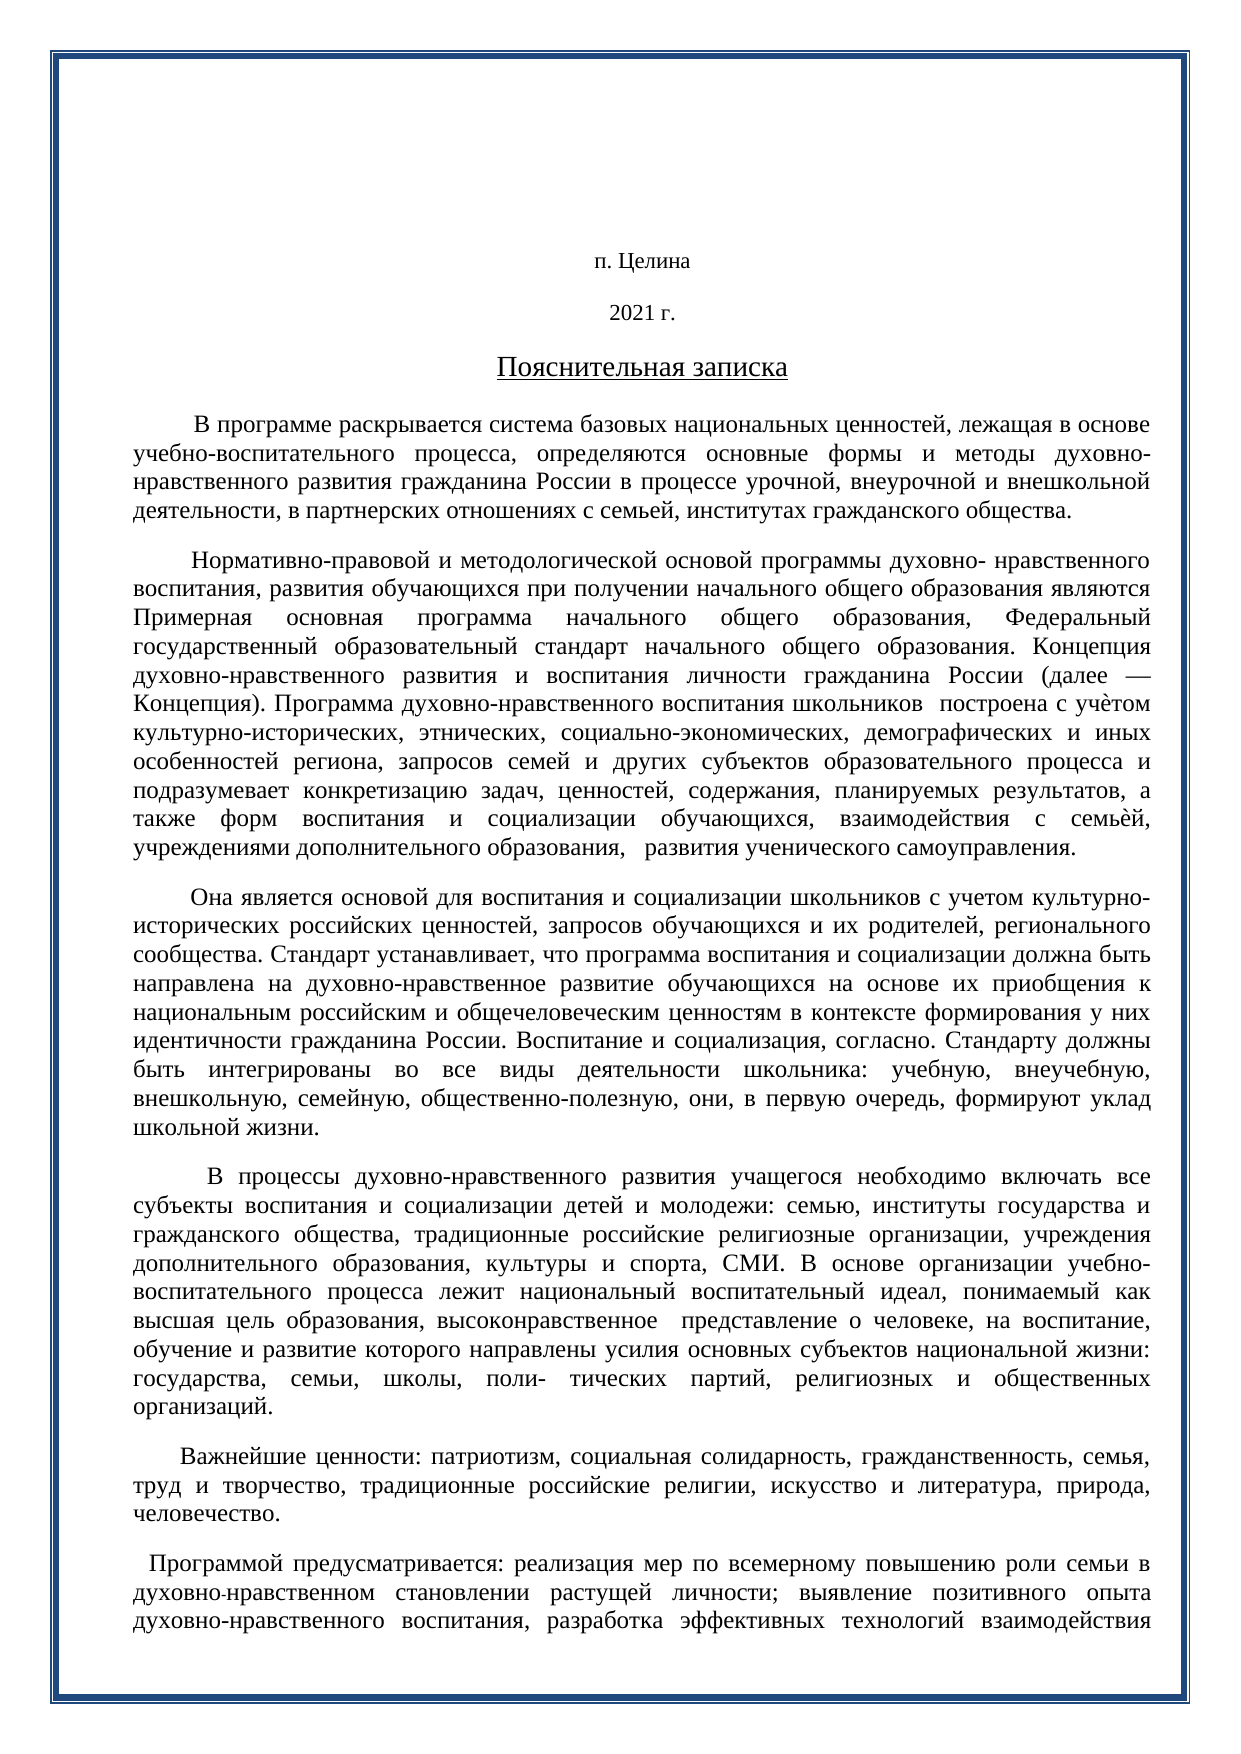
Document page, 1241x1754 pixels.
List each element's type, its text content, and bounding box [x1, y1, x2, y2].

text п. Целина [133, 247, 1152, 274]
text Пояснительная записка [133, 349, 1152, 383]
text Она является основой для воспитания и социализации школьников с учетом культурно-исторических российских ценностей, запросов обучающихся и их родителей, регионального сообщества. Стандарт устанавливает, что программа воспитания и социализации должна быть направлена на духовно-нравственное развитие обучающихся на основе их приобщения к национальным российским и общечеловеческим ценностям в контексте формирования у них идентичности гражданина России. Воспитание и социализация, согласно. Стандарту должны быть интегрированы во все виды деятельности школьника: учебную, внеучебную, внешкольную, семейную, общественно-полезную, они, в первую очередь, формируют уклад школьной жизни. [133, 882, 1152, 1141]
text 2021 г. [133, 298, 1152, 325]
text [133, 1548, 1152, 1634]
text Важнейшие ценности: патриотизм, социальная солидарность, гражданственность, семья, труд и творчество, традиционные российские религии, искусство и литература, природа, человечество. [133, 1441, 1152, 1527]
text В программе раскрывается система базовых национальных ценностей, лежащая в основе учебно-воспитательного процесса, определяются основные формы и методы духовно-нравственного развития гражданина России в процессе урочной, внеурочной и внешкольной деятельности, в партнерских отношениях с семьей, институтах гражданского общества. [133, 409, 1152, 524]
text Нормативно-правовой и методологической основой программы духовно- нравственного воспитания, развития обучающихся при получении начального общего образования являются Примерная основная программа начального общего образования, Федеральный государственный образовательный стандарт начального общего образования. Концепция духовно-нравственного развития и воспитания личности гражданина России (далее — Концепция). Программа духовно-нравственного воспитания школьников построена с учѐтом культурно-исторических, этнических, социально-экономических, демографических и иных особенностей региона, запросов семей и других субъектов образовательного процесса и подразумевает конкретизацию задач, ценностей, содержания, планируемых результатов, а также форм воспитания и социализации обучающихся, взаимодействия с семьѐй, учреждениями дополнительного образования, развития ученического самоуправления. [133, 545, 1152, 861]
text В процессы духовно-нравственного развития учащегося необходимо включать все субъекты воспитания и социализации детей и молодежи: семью, институты государства и гражданского общества, традиционные российские религиозные организации, учреждения дополнительного образования, культуры и спорта, СМИ. В основе организации учебно-воспитательного процесса лежит национальный воспитательный идеал, понимаемый как высшая цель образования, высоконравственное представление о человеке, на воспитание, обучение и развитие которого направлены усилия основных субъектов национальной жизни: государства, семьи, школы, поли- тических партий, религиозных и общественных организаций. [133, 1161, 1152, 1420]
